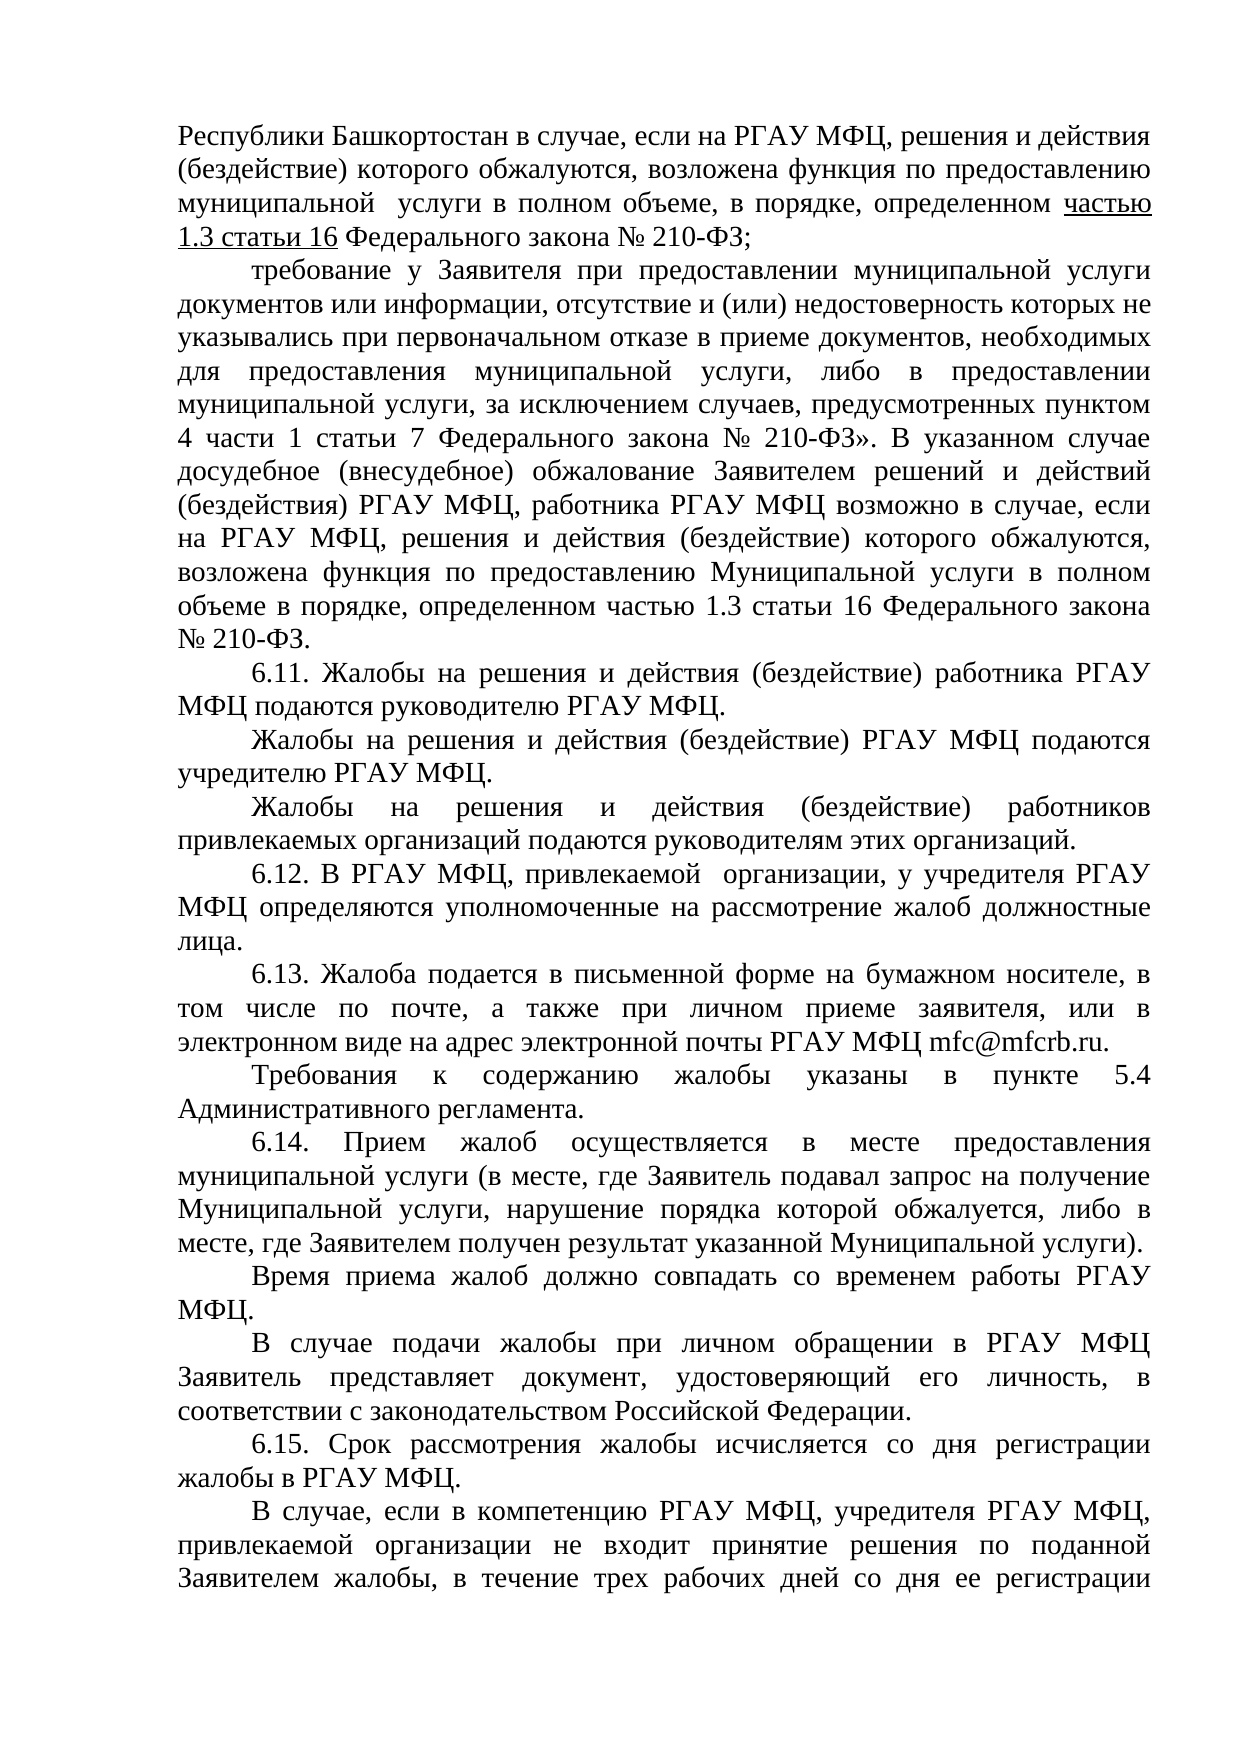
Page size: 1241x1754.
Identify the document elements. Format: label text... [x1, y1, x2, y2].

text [177, 1493, 1152, 1594]
text 6.11. Жалобы на решения и действия (бездействие) работника РГАУ МФЦ подаются руководителю РГАУ МФЦ. [177, 655, 1152, 722]
text Время приема жалоб должно совпадать со временем работы РГАУ МФЦ. [177, 1258, 1152, 1326]
text 6.14. Прием жалоб осуществляется в месте предоставления муниципальной услуги (в месте, где Заявитель подавал запрос на получение Муниципальной услуги, нарушение порядка которой обжалуется, либо в месте, где Заявителем получен результат указанной Муниципальной услуги). [177, 1124, 1152, 1258]
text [177, 118, 1152, 252]
text Требования к содержанию жалобы указаны в пункте 5.4 Административного регламента. [177, 1057, 1152, 1124]
text требование у Заявителя при предоставлении муниципальной услуги документов или информации, отсутствие и (или) недостоверность которых не указывались при первоначальном отказе в приеме документов, необходимых для предоставления муниципальной услуги, либо в предоставлении муниципальной услуги, за исключением случаев, предусмотренных пунктом 4 части 1 статьи 7 Федерального закона № 210-ФЗ». В указанном случае досудебное (внесудебное) обжалование Заявителем решений и действий (бездействия) РГАУ МФЦ, работника РГАУ МФЦ возможно в случае, если на РГАУ МФЦ, решения и действия (бездействие) которого обжалуются, возложена функция по предоставлению Муниципальной услуги в полном объеме в порядке, определенном частью 1.3 статьи 16 Федерального закона № 210-ФЗ. [177, 252, 1152, 655]
text 6.13. Жалоба подается в письменной форме на бумажном носителе, в том числе по почте, а также при личном приеме заявителя, или в электронном виде на адрес электронной почты РГАУ МФЦ mfc@mfcrb.ru. [177, 957, 1152, 1057]
text 6.15. Срок рассмотрения жалобы исчисляется со дня регистрации жалобы в РГАУ МФЦ. [177, 1426, 1152, 1493]
text В случае подачи жалобы при личном обращении в РГАУ МФЦ Заявитель представляет документ, удостоверяющий его личность, в соответствии с законодательством Российской Федерации. [177, 1326, 1152, 1426]
text Жалобы на решения и действия (бездействие) работников привлекаемых организаций подаются руководителям этих организаций. [177, 789, 1152, 856]
text 6.12. В РГАУ МФЦ, привлекаемой организации, у учредителя РГАУ МФЦ определяются уполномоченные на рассмотрение жалоб должностные лица. [177, 856, 1152, 957]
text Жалобы на решения и действия (бездействие) РГАУ МФЦ подаются учредителю РГАУ МФЦ. [177, 722, 1152, 789]
